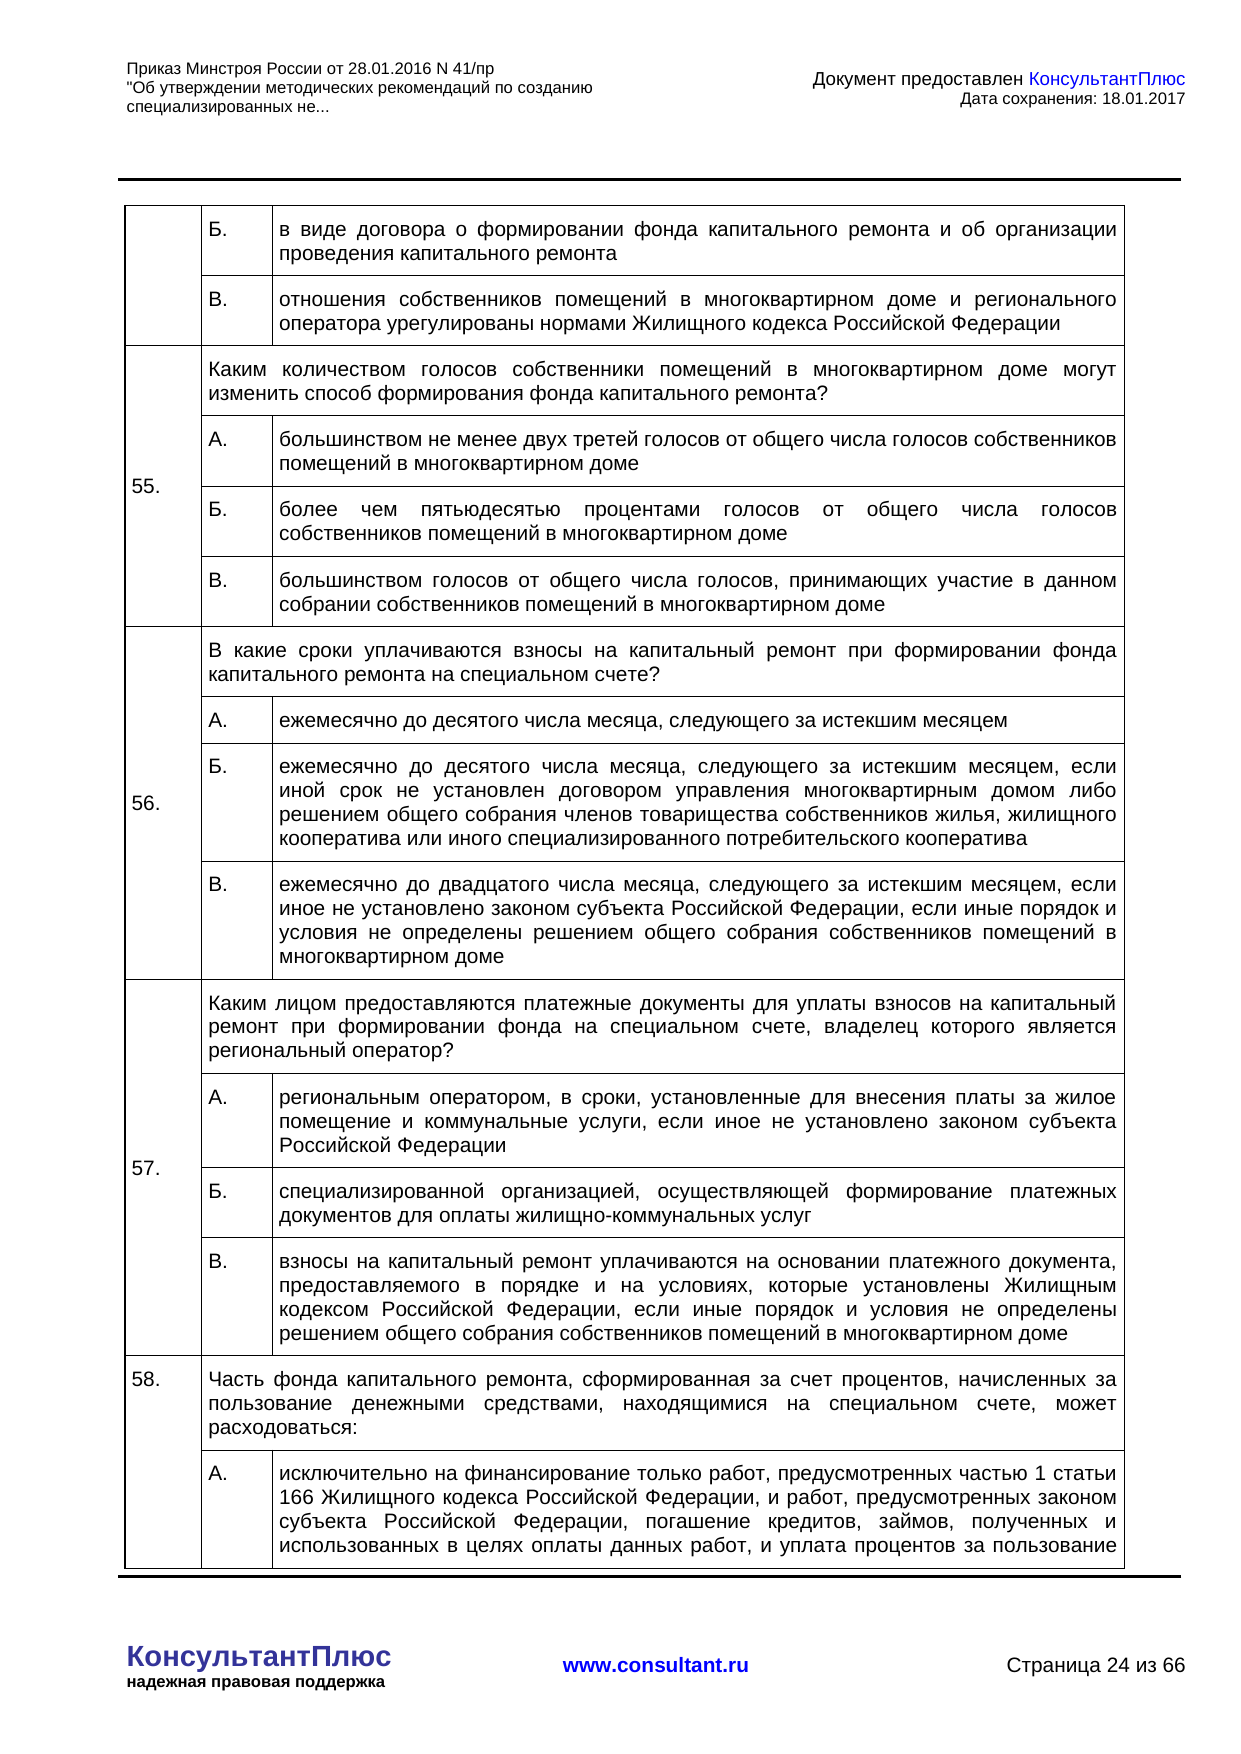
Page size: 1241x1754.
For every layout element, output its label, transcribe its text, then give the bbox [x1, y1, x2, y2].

table_cell Часть фонда капитального ремонта, сформированная за счет процентов, начисленных за пользование денежными средствами, находящимися на специальном счете, может расходоваться: [202, 1356, 1124, 1449]
table_cell А. [202, 1451, 272, 1568]
table_cell 56. [126, 627, 201, 979]
table_cell специализированной организацией, осуществляющей формирование платежных документов для оплаты жилищно-коммунальных услуг [273, 1168, 1124, 1237]
table_cell большинством голосов от общего числа голосов, принимающих участие в данном собрании собственников помещений в многоквартирном доме [273, 557, 1124, 626]
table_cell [273, 1451, 1124, 1568]
table_cell Каким количеством голосов собственники помещений в многоквартирном доме могут изменить способ формирования фонда капитального ремонта? [202, 346, 1124, 415]
table_cell 58. [126, 1356, 201, 1568]
table_cell отношения собственников помещений в многоквартирном доме и регионального оператора урегулированы нормами Жилищного кодекса Российской Федерации [273, 276, 1124, 345]
table_cell взносы на капитальный ремонт уплачиваются на основании платежного документа, предоставляемого в порядке и на условиях, которые установлены Жилищным кодексом Российской Федерации, если иные порядок и условия не определены решением общего собрания собственников помещений в многоквартирном доме [273, 1238, 1124, 1355]
table_cell большинством не менее двух третей голосов от общего числа голосов собственников помещений в многоквартирном доме [273, 416, 1124, 486]
table_cell Каким лицом предоставляются платежные документы для уплаты взносов на капитальный ремонт при формировании фонда на специальном счете, владелец которого является региональный оператор? [202, 980, 1124, 1073]
table_cell региональным оператором, в сроки, установленные для внесения платы за жилое помещение и коммунальные услуги, если иное не установлено законом субъекта Российской Федерации [273, 1074, 1124, 1167]
table_cell В какие сроки уплачиваются взносы на капитальный ремонт при формировании фонда капитального ремонта на специальном счете? [202, 627, 1124, 696]
table_cell ежемесячно до десятого числа месяца, следующего за истекшим месяцем [273, 697, 1124, 742]
table_cell Б. [202, 206, 272, 275]
table_cell А. [202, 416, 272, 486]
table_cell 55. [126, 346, 201, 626]
table_cell 57. [126, 980, 201, 1355]
table_cell А. [202, 697, 272, 742]
table_cell в виде договора о формировании фонда капитального ремонта и об организации проведения капитального ремонта [273, 206, 1124, 275]
table_cell ежемесячно до десятого числа месяца, следующего за истекшим месяцем, если иной срок не установлен договором управления многоквартирным домом либо решением общего собрания членов товарищества собственников жилья, жилищного кооператива или иного специализированного потребительского кооператива [273, 744, 1124, 861]
table_cell В. [202, 862, 272, 979]
table_cell ежемесячно до двадцатого числа месяца, следующего за истекшим месяцем, если иное не установлено законом субъекта Российской Федерации, если иные порядок и условия не определены решением общего собрания собственников помещений в многоквартирном доме [273, 862, 1124, 979]
table_cell Б. [202, 487, 272, 556]
table_cell В. [202, 1238, 272, 1355]
table_cell В. [202, 276, 272, 345]
table_cell более чем пятьюдесятью процентами голосов от общего числа голосов собственников помещений в многоквартирном доме [273, 487, 1124, 556]
table_cell А. [202, 1074, 272, 1167]
table_cell Б. [202, 1168, 272, 1237]
table_cell В. [202, 557, 272, 626]
table_cell Б. [202, 744, 272, 861]
